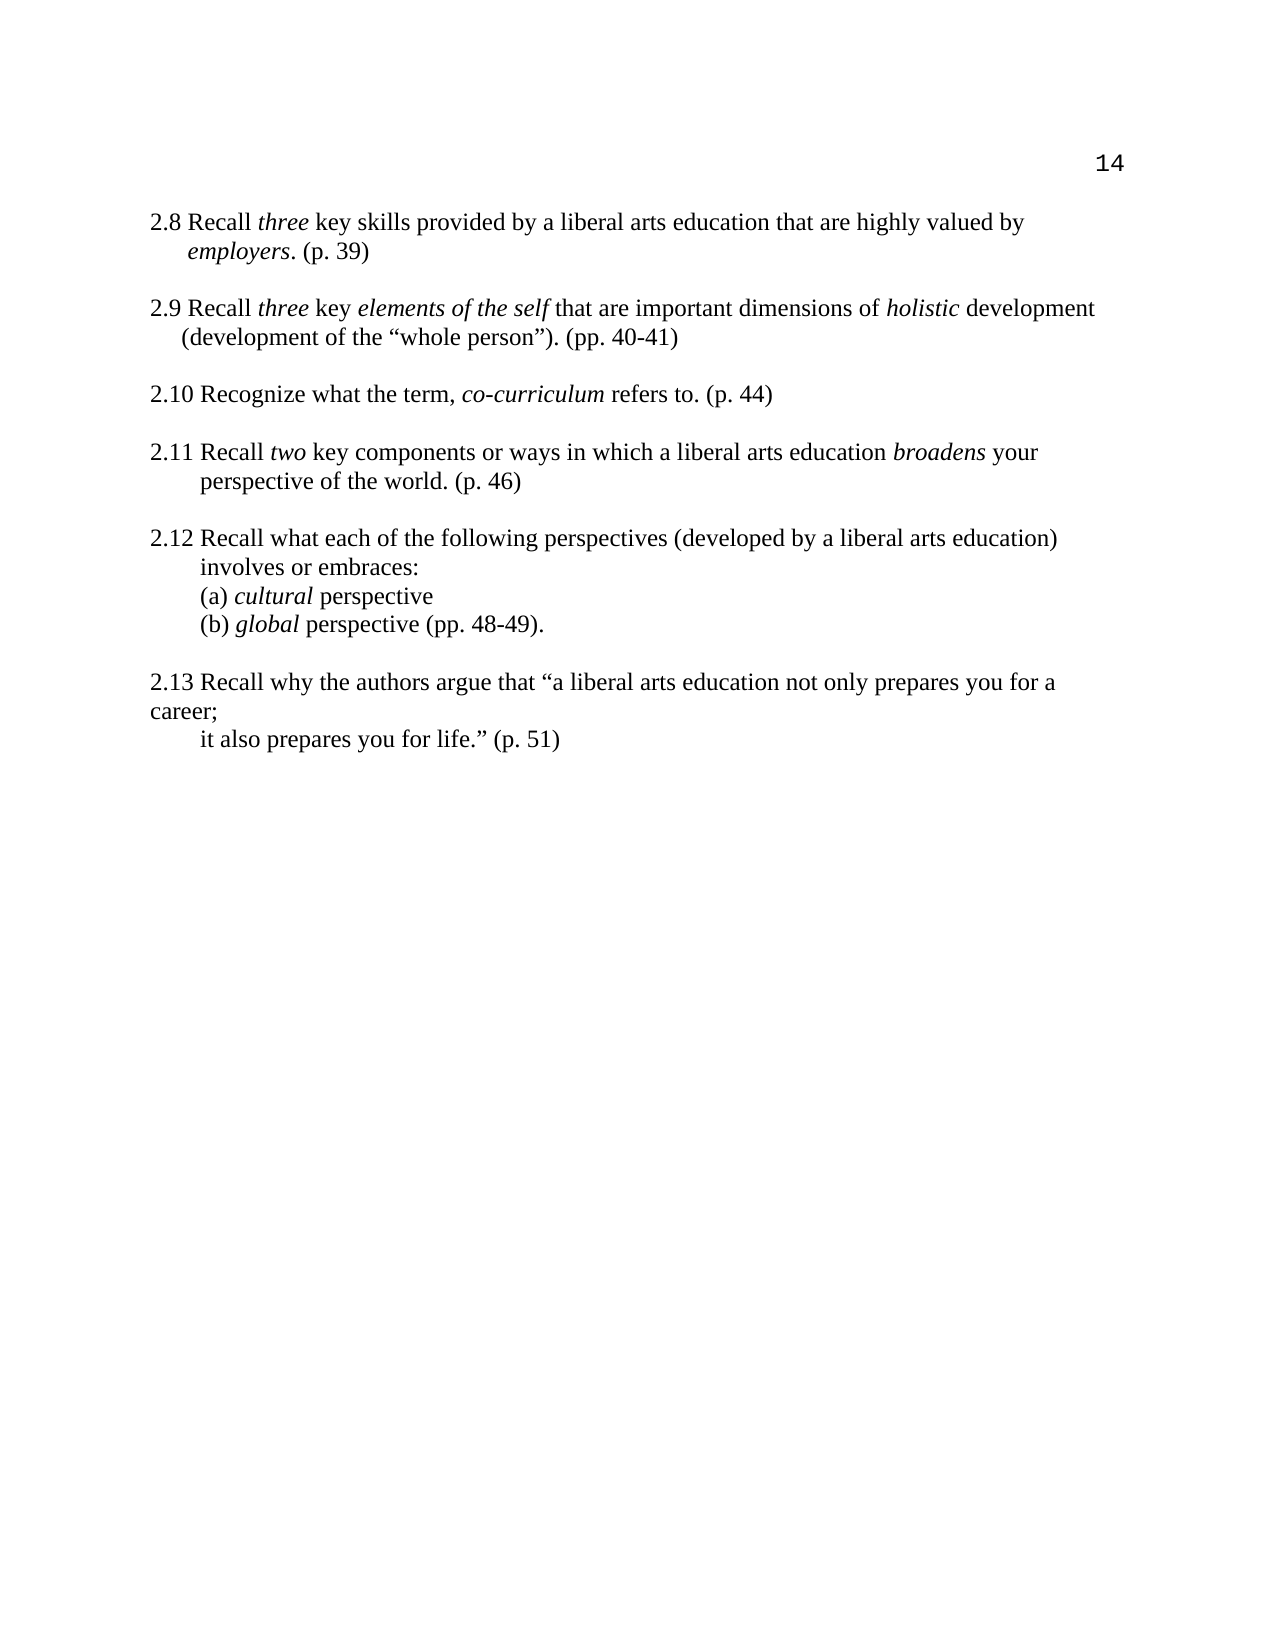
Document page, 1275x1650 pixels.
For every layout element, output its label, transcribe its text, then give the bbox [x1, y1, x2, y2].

text 2.11 Recall two key components or ways in which a liberal arts education broadens your [150, 437, 1125, 466]
text (a) cultural perspective [150, 581, 1125, 609]
text employers. (p. 39) [150, 236, 1125, 264]
text 2.12 Recall what each of the following perspectives (developed by a liberal arts education) [150, 523, 1125, 552]
text perspective of the world. (p. 46) [150, 466, 1125, 494]
text (development of the “whole person”). (pp. 40-41) [150, 322, 1125, 351]
text 2.10 Recognize what the term, co-curriculum refers to. (p. 44) [150, 379, 1125, 408]
text (b) global perspective (pp. 48-49). [150, 609, 1125, 638]
text 2.9 Recall three key elements of the self that are important dimensions of holistic development [150, 293, 1125, 322]
text 2.8 Recall three key skills provided by a liberal arts education that are highly valued by [150, 207, 1125, 236]
text it also prepares you for life.” (p. 51) [150, 724, 1125, 753]
text involves or embraces: [150, 552, 1125, 581]
text 2.13 Recall why the authors argue that “a liberal arts education not only prepares you for a career; [150, 667, 1125, 724]
